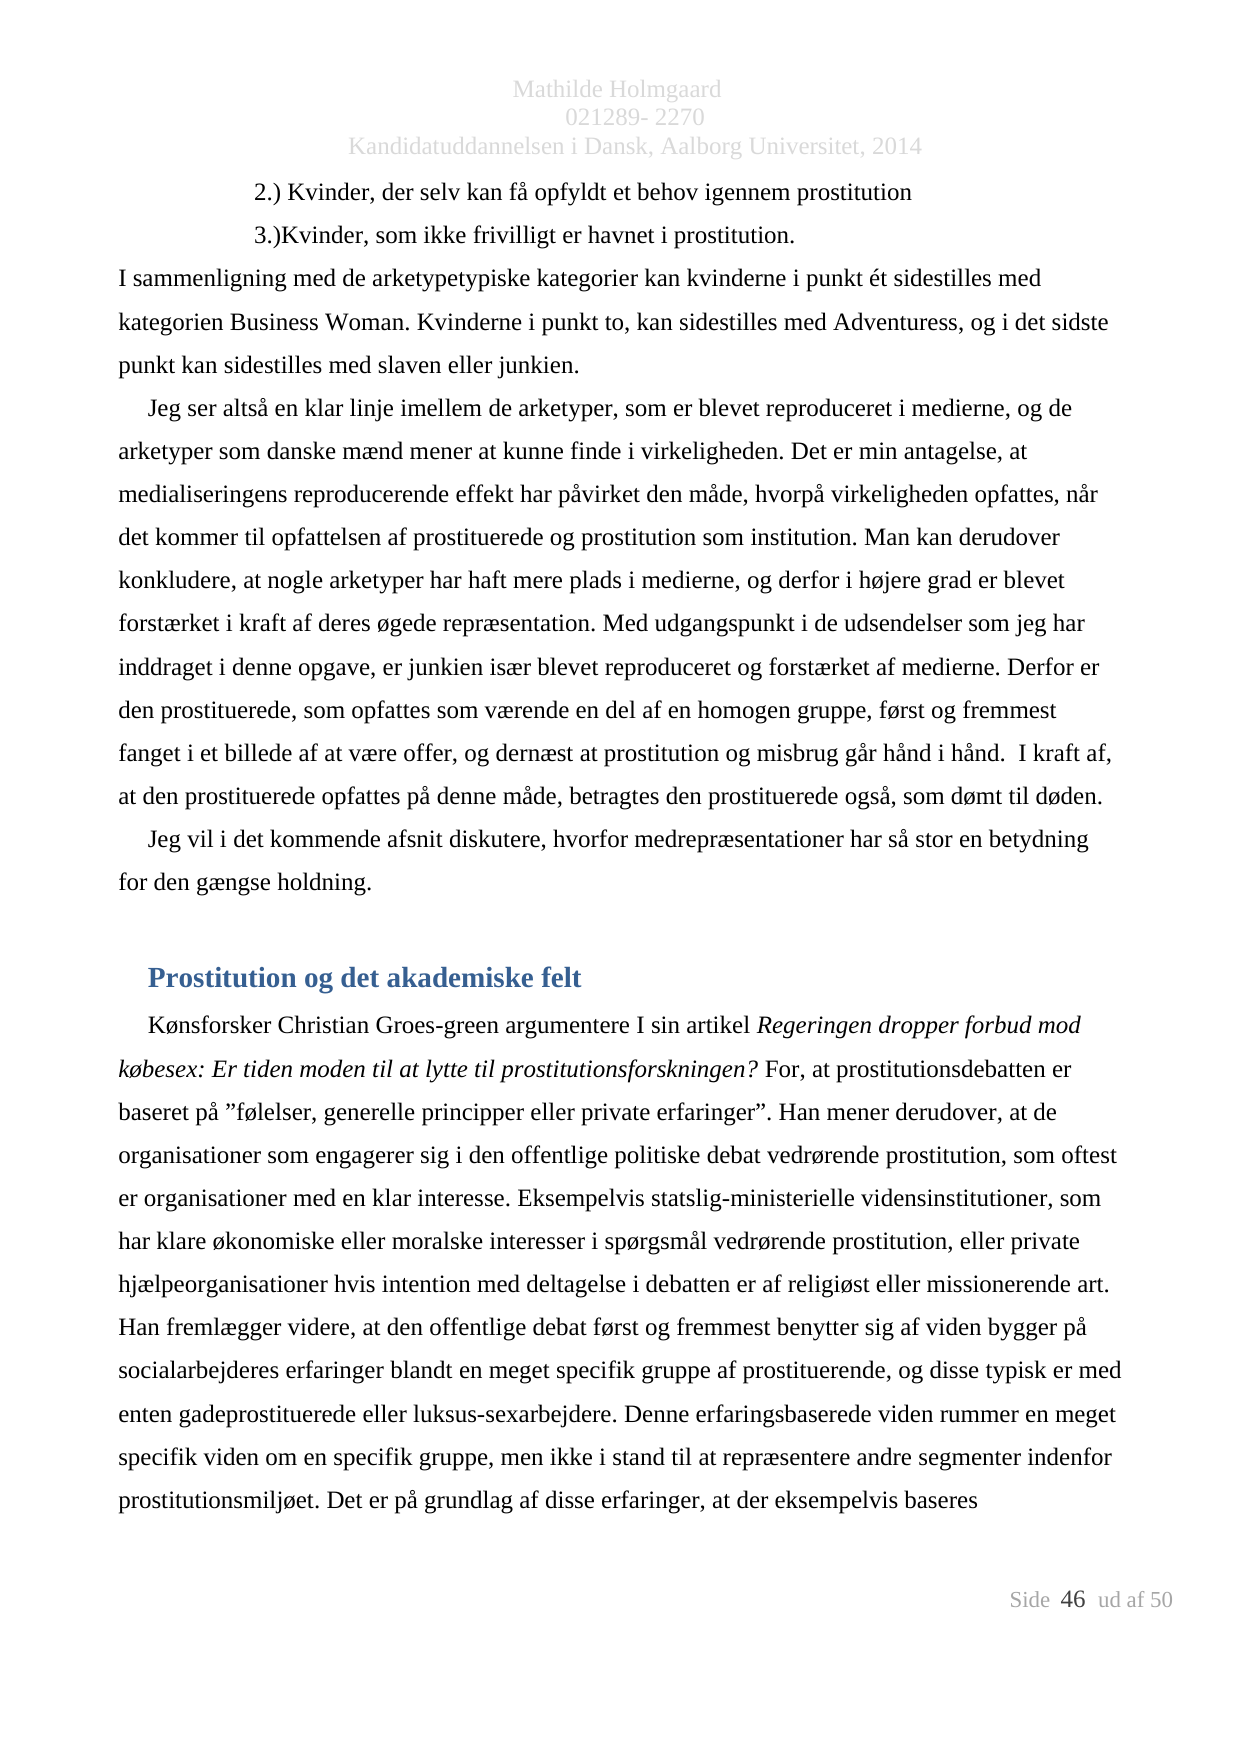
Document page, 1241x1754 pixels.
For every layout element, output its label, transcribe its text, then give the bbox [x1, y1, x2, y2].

text Jeg ser altså en klar linje imellem de arketyper, som er blevet reproduceret i medierne, og de arketyper som danske mænd mener at kunne finde i virkeligheden. Det er min antagelse, at medialiseringens reproducerende effekt har påvirket den måde, hvorpå virkeligheden opfattes, når det kommer til opfattelsen af prostituerede og prostitution som institution. Man kan derudover konkludere, at nogle arketyper har haft mere plads i medierne, og derfor i højere grad er blevet forstærket i kraft af deres øgede repræsentation. Med udgangspunkt i de udsendelser som jeg har inddraget i denne opgave, er junkien især blevet reproduceret og forstærket af medierne. Derfor er den prostituerede, som opfattes som værende en del af en homogen gruppe, først og fremmest fanget i et billede af at være offer, og dernæst at prostitution og misbrug går hånd i hånd. I kraft af, at den prostituerede opfattes på denne måde, betragtes den prostituerede også, som dømt til døden. [118, 393, 1122, 810]
text I sammenligning med de arketypetypiske kategorier kan kvinderne i punkt ét sidestilles med kategorien Business Woman. Kvinderne i punkt to, kan sidestilles med Adventuress, og i det sidste punkt kan sidestilles med slaven eller junkien. [118, 263, 1122, 378]
text 3.)Kvinder, som ikke frivilligt er havnet i prostitution. [118, 220, 1122, 249]
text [118, 1011, 1122, 1514]
text Jeg vil i det kommende afsnit diskutere, hvorfor medrepræsentationer har så stor en betydning for den gængse holdning. [118, 824, 1122, 896]
text 2.) Kvinder, der selv kan få opfyldt et behov igennem prostitution [118, 177, 1122, 206]
subtitle Prostitution og det akademiske felt [118, 960, 1122, 994]
